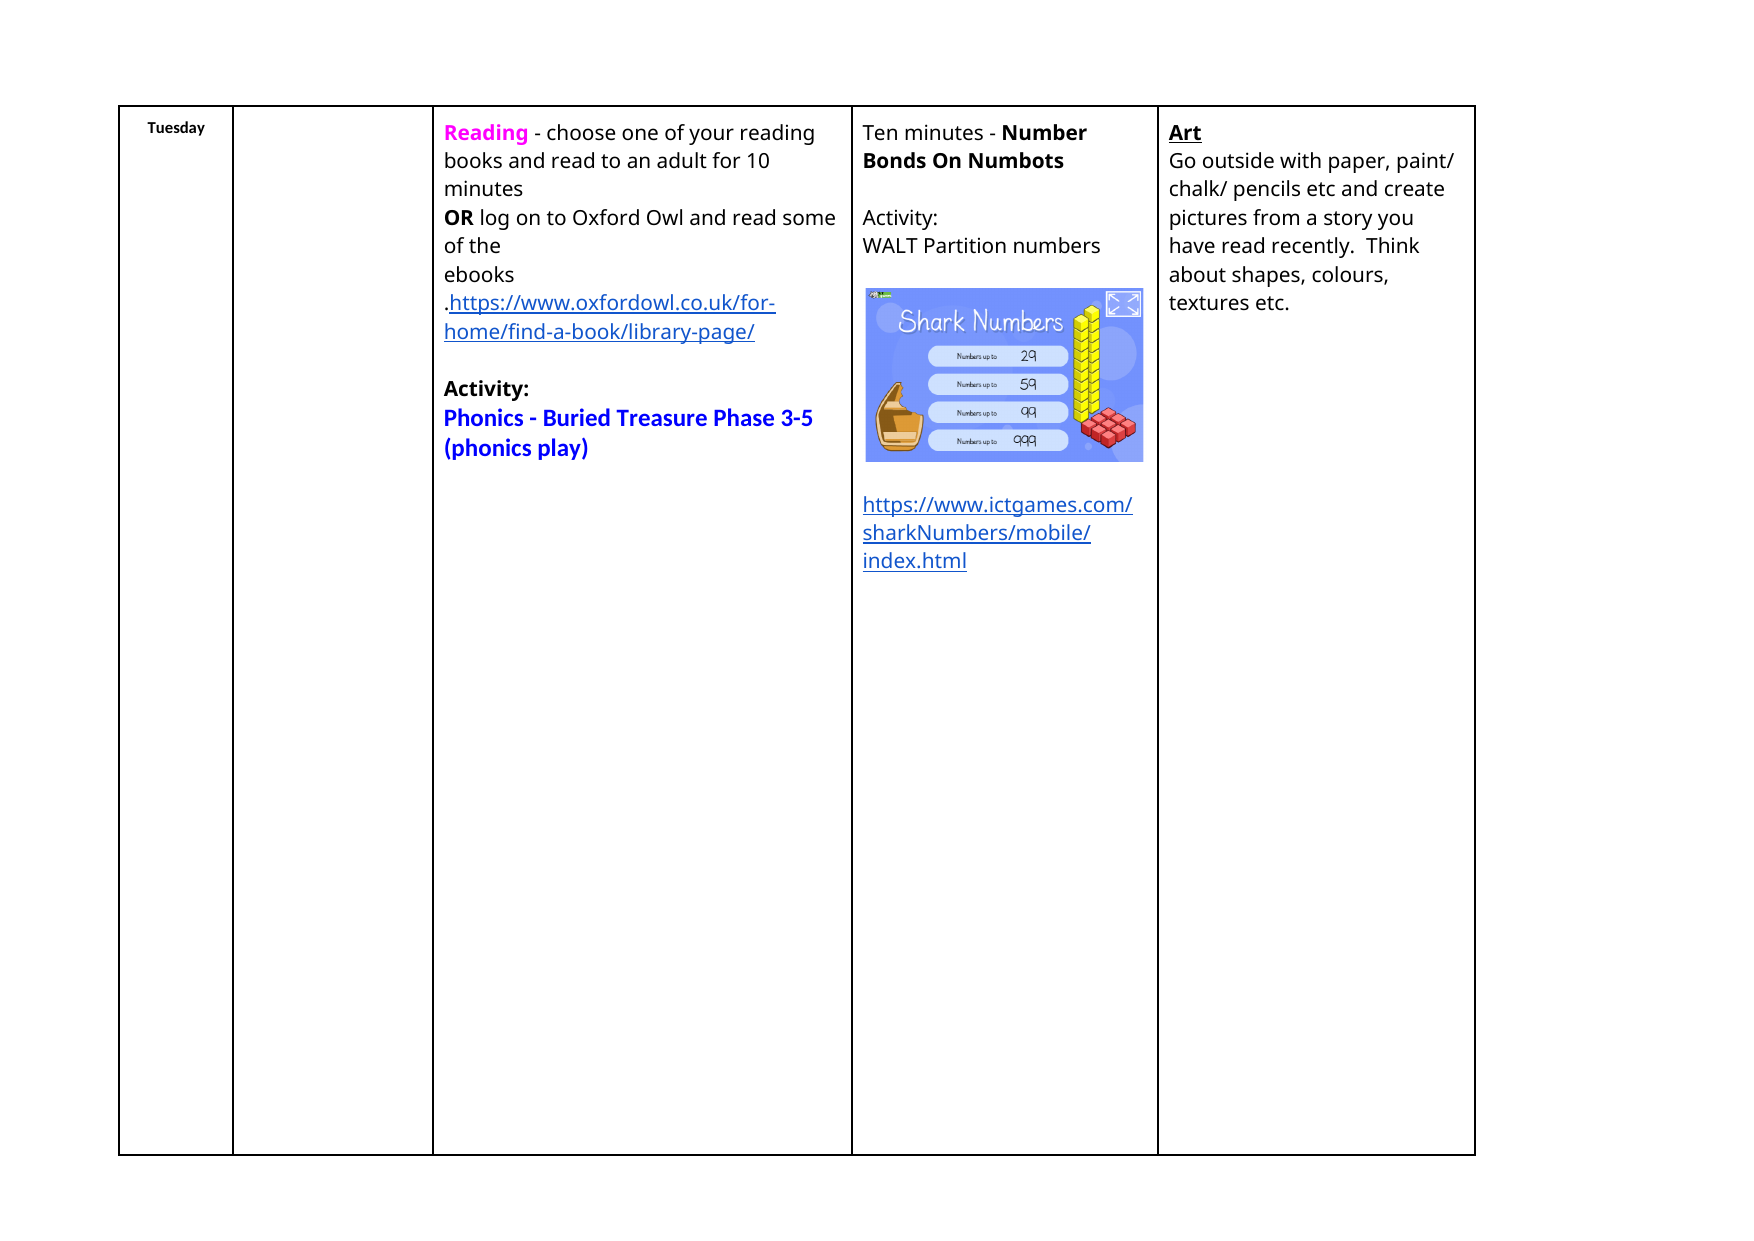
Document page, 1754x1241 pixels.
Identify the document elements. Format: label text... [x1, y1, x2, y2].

table_cell Tuesday [120, 107, 232, 1154]
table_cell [234, 107, 432, 1154]
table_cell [434, 107, 851, 1154]
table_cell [1159, 107, 1474, 1154]
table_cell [853, 107, 1157, 1154]
picture [862, 288, 1147, 462]
